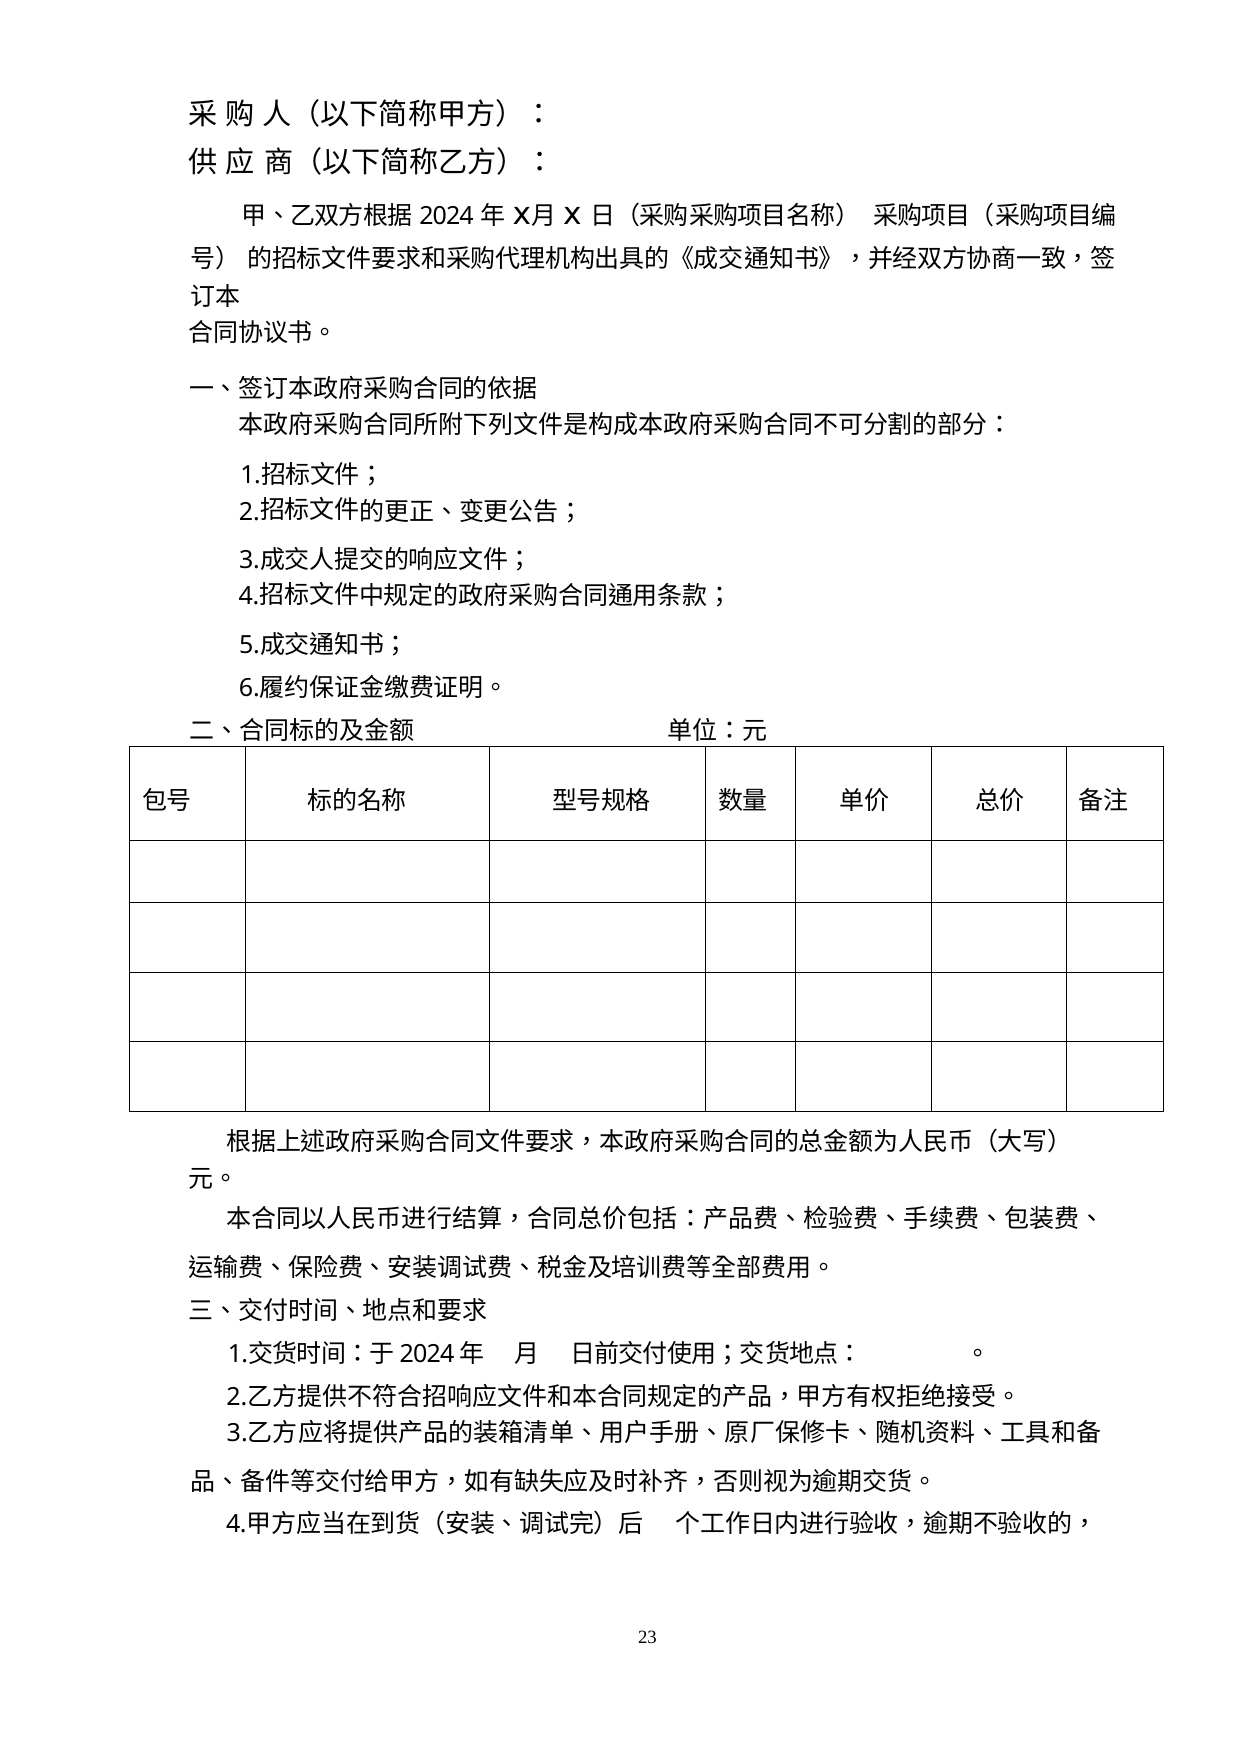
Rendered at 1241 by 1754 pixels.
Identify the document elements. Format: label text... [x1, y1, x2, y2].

text 二、合同标的及金额 单位：元 [189, 714, 1164, 746]
table_cell [1067, 973, 1163, 1041]
table_cell [796, 903, 931, 972]
text 供 应 商（以下简称乙方）： [188, 144, 1164, 180]
table_cell [796, 973, 931, 1041]
text 采 购 人（以下简称甲方）： [188, 102, 1164, 144]
text 5.成交通知书； [239, 629, 1164, 659]
table_cell [490, 903, 705, 972]
table_cell [1067, 1042, 1163, 1111]
text 1.招标文件； [240, 457, 1164, 490]
table_header 备注 [1067, 747, 1163, 840]
table_cell [490, 841, 705, 902]
text 甲、乙双方根据 2024 年 ⅹ月 ⅹ 日（采购采购项目名称） 采购项目（采购项目编号） 的招标文件要求和采购代理机构出具的《成交通知书》，并经双方协商一致，签订本 [190, 191, 1117, 313]
text 合同协议书。 [188, 317, 1164, 348]
table_cell [130, 903, 245, 972]
table_cell [246, 841, 489, 902]
table_cell [706, 841, 795, 902]
text 4.甲方应当在到货（安装、调试完）后 个工作日内进行验收，逾期不验收的， [226, 1508, 1164, 1539]
table_cell [796, 841, 931, 902]
text 根据上述政府采购合同文件要求，本政府采购合同的总金额为人民币（大写） 元。 [189, 1124, 1073, 1195]
table_cell [130, 1042, 245, 1111]
text 品、备件等交付给甲方，如有缺失应及时补齐，否则视为逾期交货。 [190, 1465, 1164, 1496]
table_cell [932, 1042, 1066, 1111]
table_cell [246, 903, 489, 972]
table_cell [246, 1042, 489, 1111]
table_cell [490, 973, 705, 1041]
text 本合同以人民币进行结算，合同总价包括：产品费、检验费、手续费、包装费、 [226, 1210, 1164, 1252]
text 2.招标文件的更正、变更公告； [239, 502, 1164, 544]
text 2.乙方提供不符合招响应文件和本合同规定的产品，甲方有权拒绝接受。 [226, 1380, 1164, 1411]
text 本政府采购合同所附下列文件是构成本政府采购合同不可分割的部分： [238, 416, 1164, 457]
table_header 数量 [706, 747, 795, 840]
table_cell [706, 973, 795, 1041]
table_cell [1067, 903, 1163, 972]
text 运输费、保险费、安装调试费、税金及培训费等全部费用。 [188, 1252, 1164, 1283]
table_cell [490, 1042, 705, 1111]
table_cell [1067, 841, 1163, 902]
table_cell [932, 903, 1066, 972]
table_header 包号 [130, 747, 245, 840]
text 3.乙方应将提供产品的装箱清单、用户手册、原厂保修卡、随机资料、工具和备 [226, 1423, 1164, 1465]
table_header 单价 [796, 747, 931, 840]
table_cell [932, 841, 1066, 902]
text 三、交付时间、地点和要求 [188, 1295, 1164, 1326]
table_cell [246, 973, 489, 1041]
table_cell [796, 1042, 931, 1111]
text 6.履约保证金缴费证明。 [239, 672, 1164, 702]
table_cell [130, 841, 245, 902]
table_header 型号规格 [490, 747, 705, 840]
table_cell [706, 1042, 795, 1111]
table_cell [130, 973, 245, 1041]
text 3.成交人提交的响应文件； [239, 544, 1164, 575]
text 一、签订本政府采购合同的依据 [189, 373, 1164, 404]
text 1.交货时间：于2024年 月 日前交付使用；交货地点： 。 [228, 1338, 1164, 1368]
table_header 总价 [932, 747, 1066, 840]
text 4.招标文件中规定的政府采购合同通用条款； [238, 587, 1164, 628]
table_cell [932, 973, 1066, 1041]
table_header 标的名称 [246, 747, 489, 840]
table_cell [706, 903, 795, 972]
